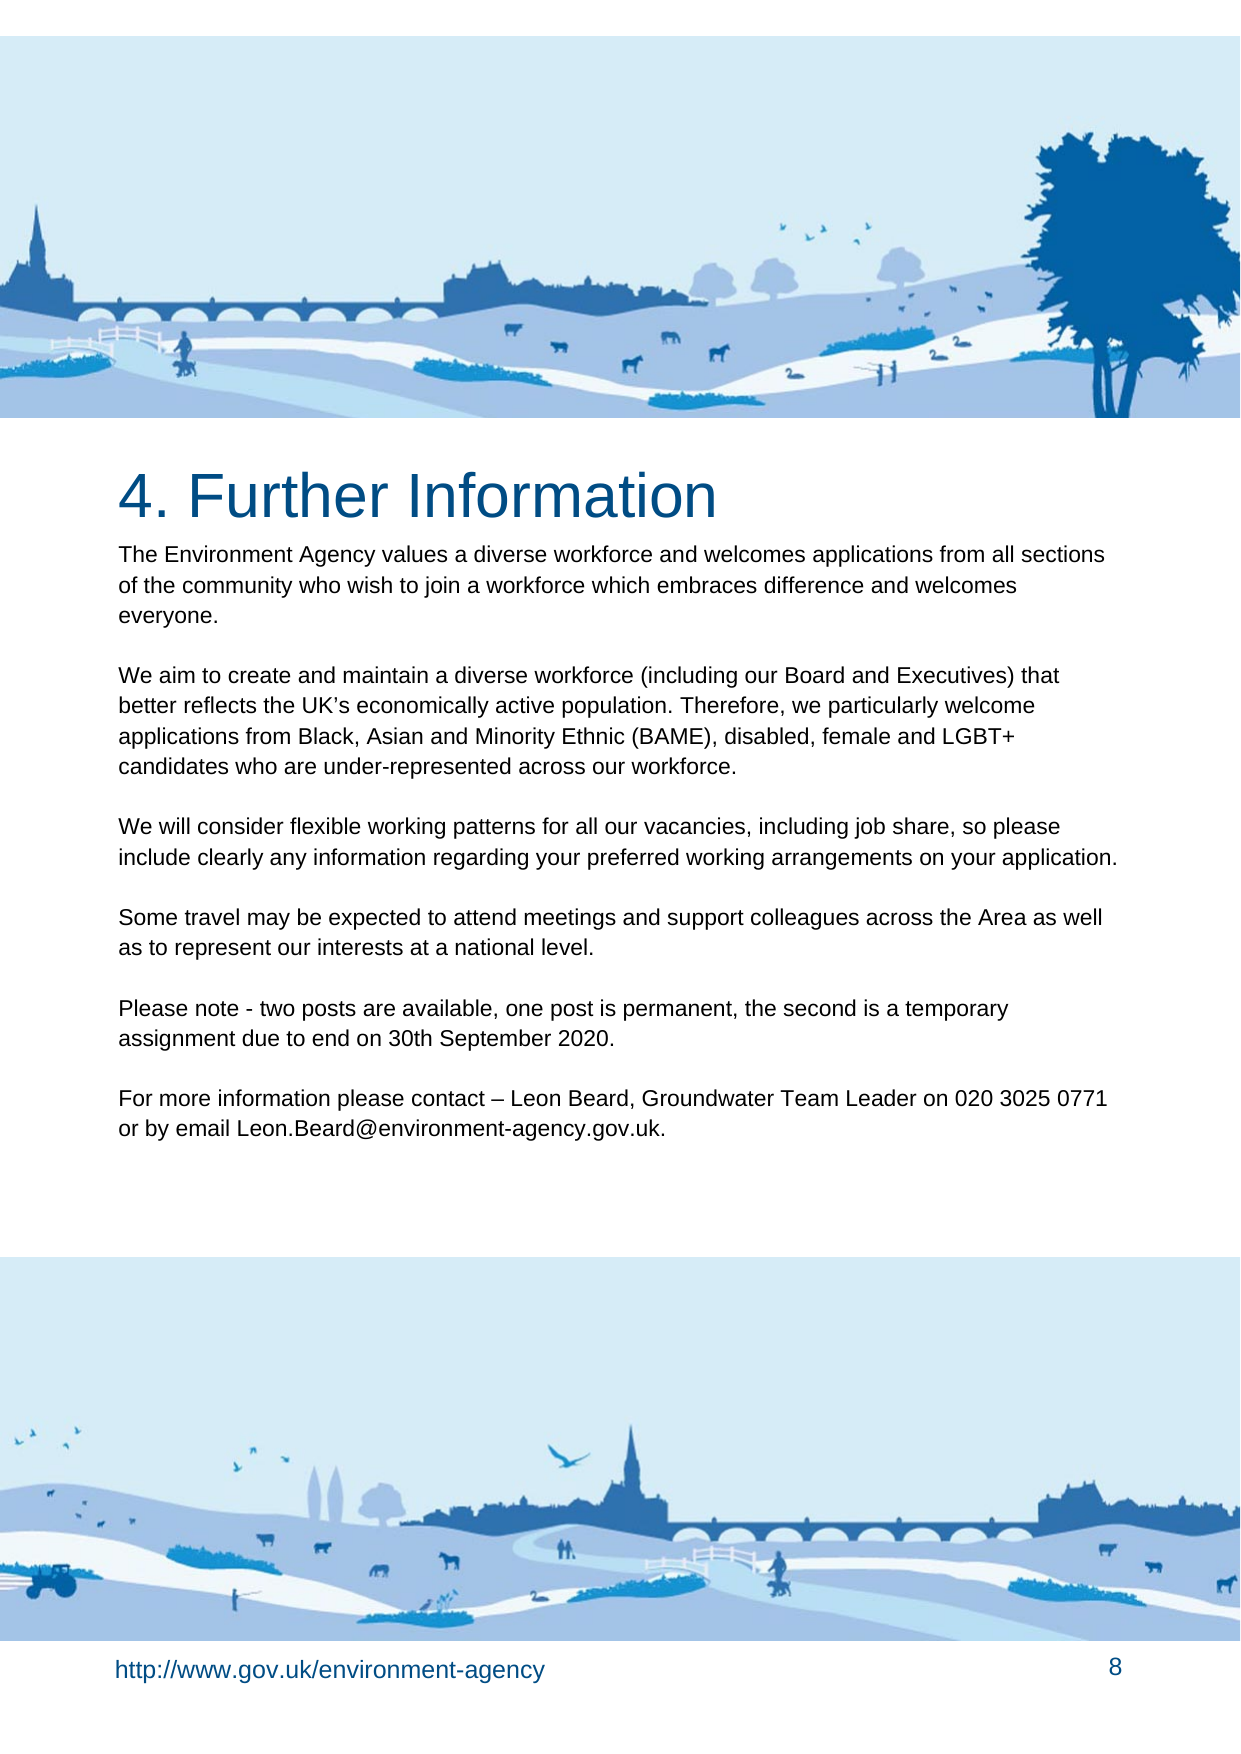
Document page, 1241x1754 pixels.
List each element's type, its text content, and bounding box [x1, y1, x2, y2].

text The Environment Agency values a diverse workforce and welcomes applications from all sections of the community who wish to join a workforce which embraces difference and welcomes everyone. [118, 541, 1122, 628]
picture [0, 1257, 1241, 1641]
text 4. Further Information [118, 418, 1122, 531]
text We aim to create and maintain a diverse workforce (including our Board and Executives) that better reflects the UK’s economically active population. Therefore, we particularly welcome applications from Black, Asian and Minority Ethnic (BAME), disabled, female and LGBT+ candidates who are under-represented across our workforce. [118, 662, 1122, 779]
picture [0, 36, 1241, 418]
text Some travel may be expected to attend meetings and support colleagues across the Area as well as to represent our interests at a national level. [118, 904, 1122, 960]
text Please note - two posts are available, one post is permanent, the second is a temporary assignment due to end on 30th September 2020. [118, 994, 1122, 1051]
text We will consider flexible working patterns for all our vacancies, including job share, so please include clearly any information regarding your preferred working arrangements on your application. [118, 813, 1122, 870]
text For more information please contact – Leon Beard, Groundwater Team Leader on 020 3025 0771 or by email Leon.Beard@environment-agency.gov.uk. [118, 1085, 1122, 1142]
